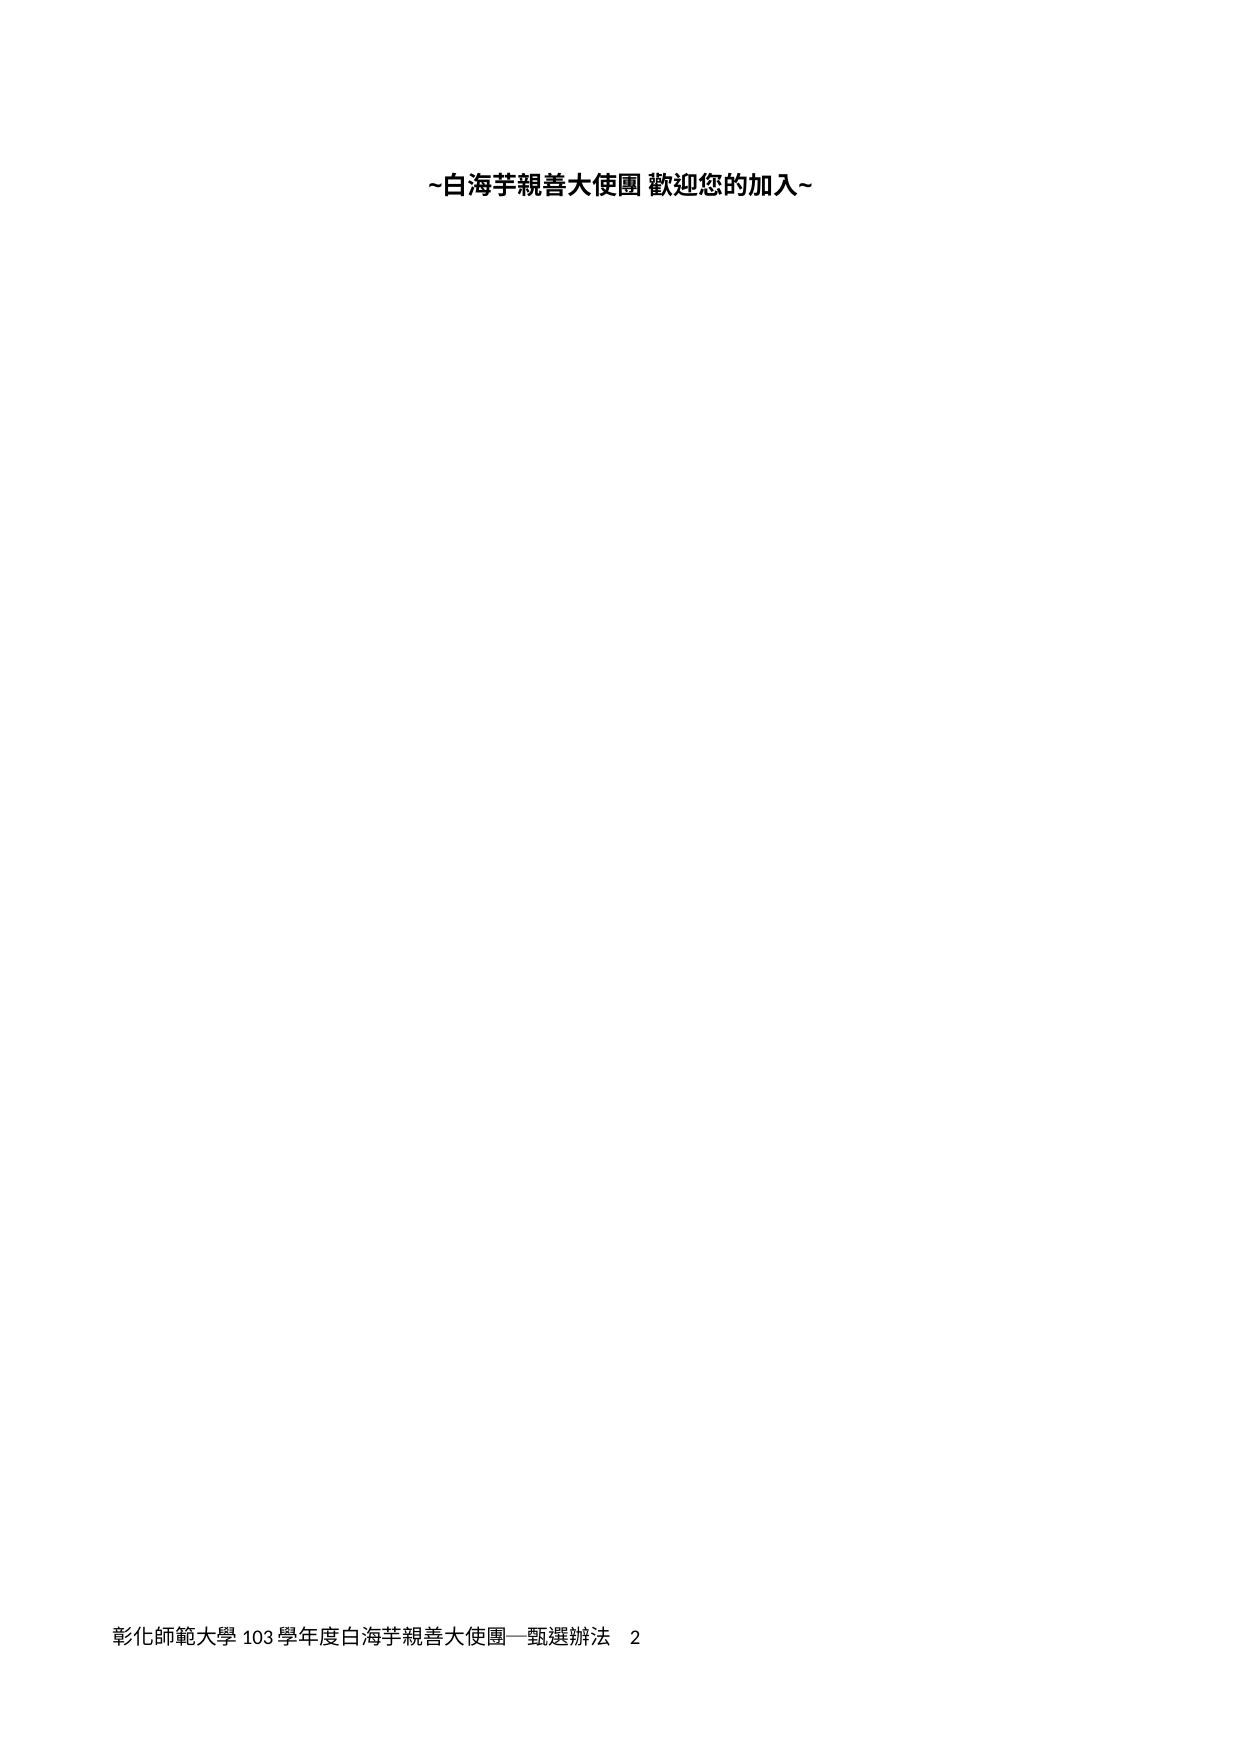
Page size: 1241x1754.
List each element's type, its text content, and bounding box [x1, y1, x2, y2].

text ~白海芋親善大使團 歡迎您的加入~ [112, 164, 1128, 202]
